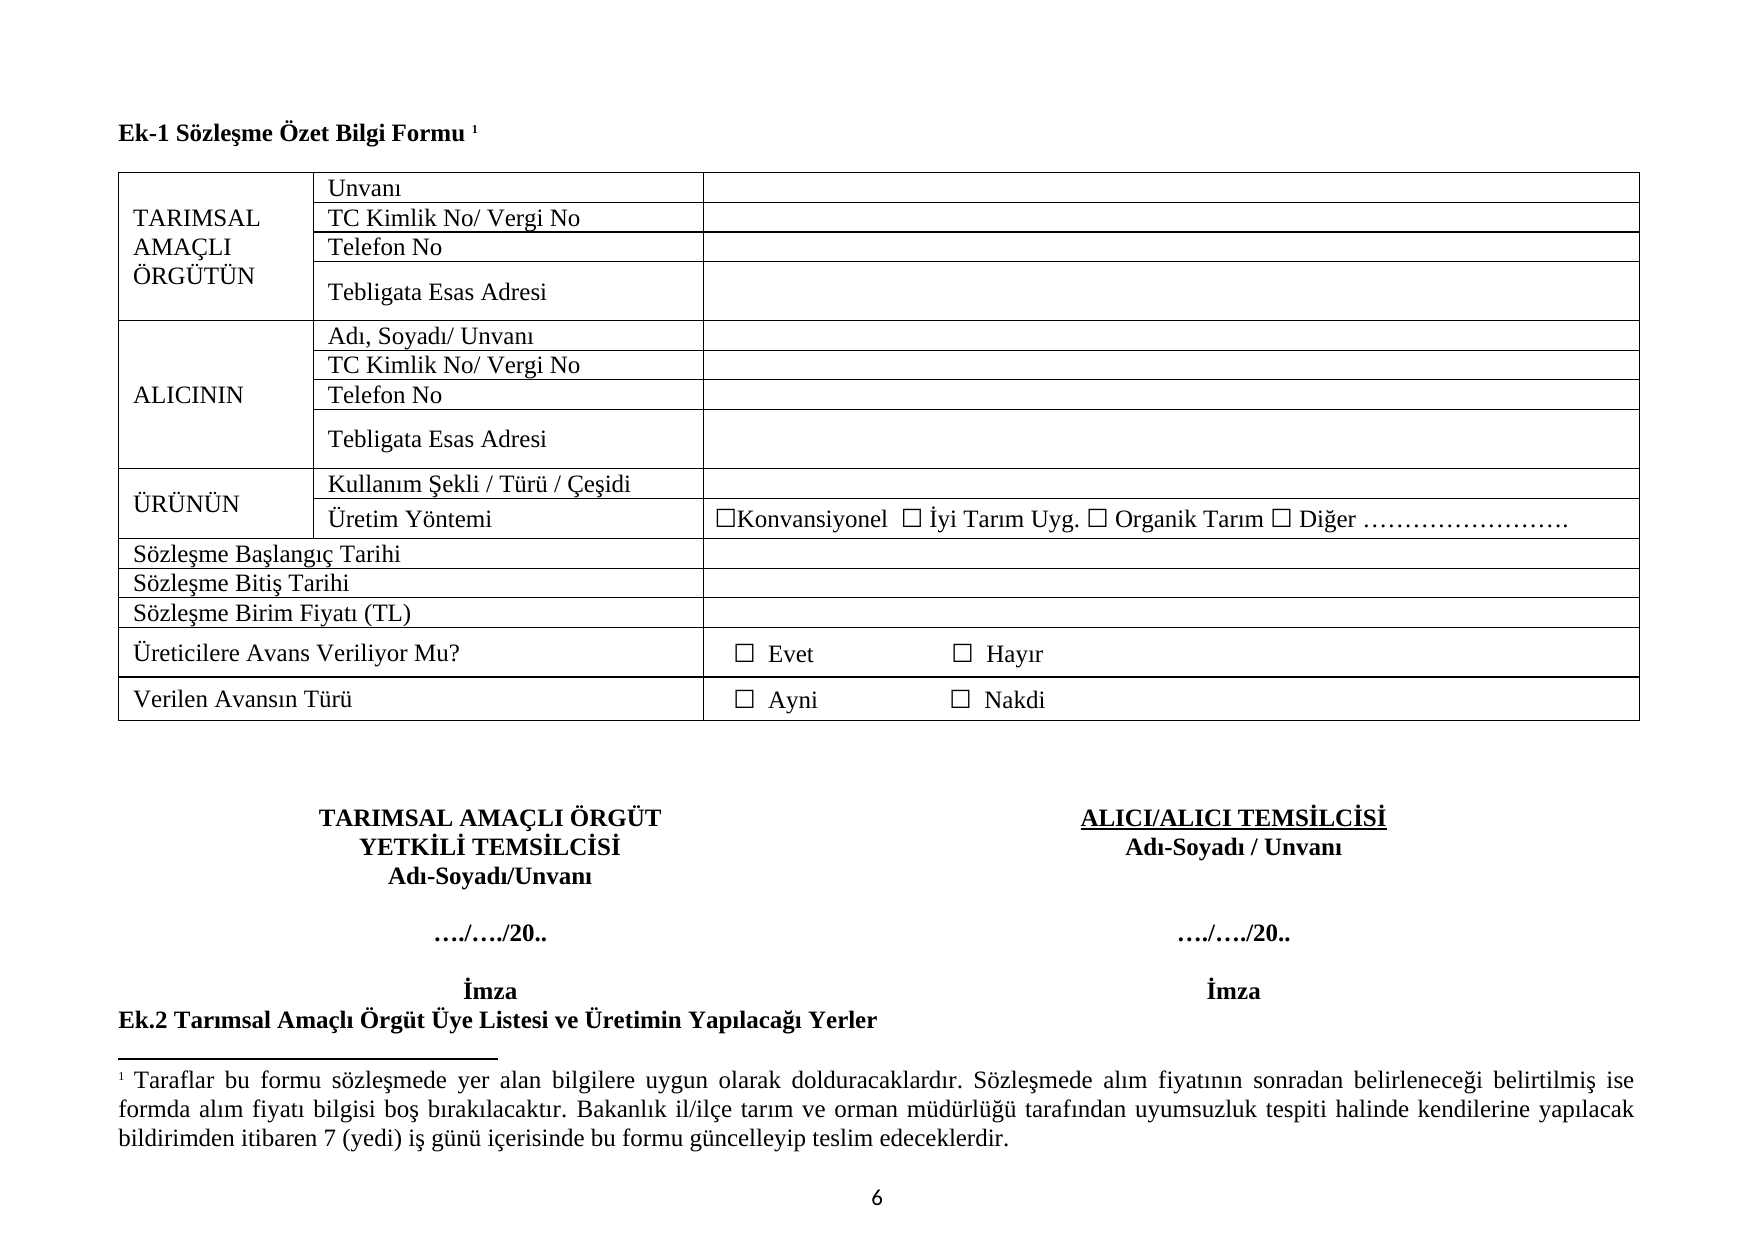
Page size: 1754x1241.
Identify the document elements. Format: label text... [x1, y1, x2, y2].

table_cell Üreticilere Avans Veriliyor Mu? [119, 628, 703, 676]
table_cell TC Kimlik No/ Vergi No [314, 351, 703, 379]
table_header [704, 173, 1639, 202]
table_header Unvanı [314, 173, 703, 202]
table_cell Evet Hayır [704, 628, 1639, 676]
table_cell İmza [118, 947, 862, 1005]
table_cell Telefon No [314, 233, 703, 261]
table_cell [704, 262, 1639, 320]
table_cell Sözleşme Başlangıç Tarihi [119, 539, 703, 567]
table_cell İmza [862, 947, 1605, 1005]
table_cell …./…./20.. [118, 919, 862, 947]
table_cell Adı-Soyadı / Unvanı [862, 832, 1605, 918]
table_cell Sözleşme Birim Fiyatı (TL) [119, 598, 703, 627]
table_cell Verilen Avansın Türü [119, 678, 703, 720]
table_cell Konvansiyonel İyi Tarım Uyg. Organik Tarım Diğer ……………………. [704, 499, 1639, 538]
table_cell Kullanım Şekli / Türü / Çeşidi [314, 469, 703, 497]
table_cell ÜRÜNÜN [119, 469, 313, 538]
table_cell YETKİLİ TEMSİLCİSİ Adı-Soyadı/Unvanı [118, 832, 862, 918]
table_cell [704, 569, 1639, 597]
table_cell Tebligata Esas Adresi [314, 262, 703, 320]
table_cell [704, 321, 1639, 349]
table_cell Adı, Soyadı/ Unvanı [314, 321, 703, 349]
table_header TARIMSAL AMAÇLI ÖRGÜTÜN [119, 173, 313, 320]
table_cell …./…./20.. [862, 919, 1605, 947]
table_cell [704, 410, 1639, 468]
table_cell Telefon No [314, 380, 703, 409]
table_cell Sözleşme Bitiş Tarihi [119, 569, 703, 597]
table_cell [704, 539, 1639, 567]
table_cell Tebligata Esas Adresi [314, 410, 703, 468]
table_header TARIMSAL AMAÇLI ÖRGÜT [118, 804, 862, 832]
table_cell [704, 598, 1639, 627]
table_cell Üretim Yöntemi [314, 499, 703, 538]
table_cell [704, 380, 1639, 409]
text Ek-1 Sözleşme Özet Bilgi Formu [118, 118, 1680, 147]
text Ek.2 Tarımsal Amaçlı Örgüt Üye Listesi ve Üretimin Yapılacağı Yerler [118, 1005, 1665, 1033]
table_cell [704, 203, 1639, 231]
table_cell [704, 351, 1639, 379]
table_cell [704, 233, 1639, 261]
table_header ALICI/ALICI TEMSİLCİSİ [862, 804, 1605, 832]
table_cell TC Kimlik No/ Vergi No [314, 203, 703, 231]
table_cell [704, 469, 1639, 497]
table_cell ALICININ [119, 321, 313, 468]
table_cell Ayni Nakdi [704, 678, 1639, 720]
